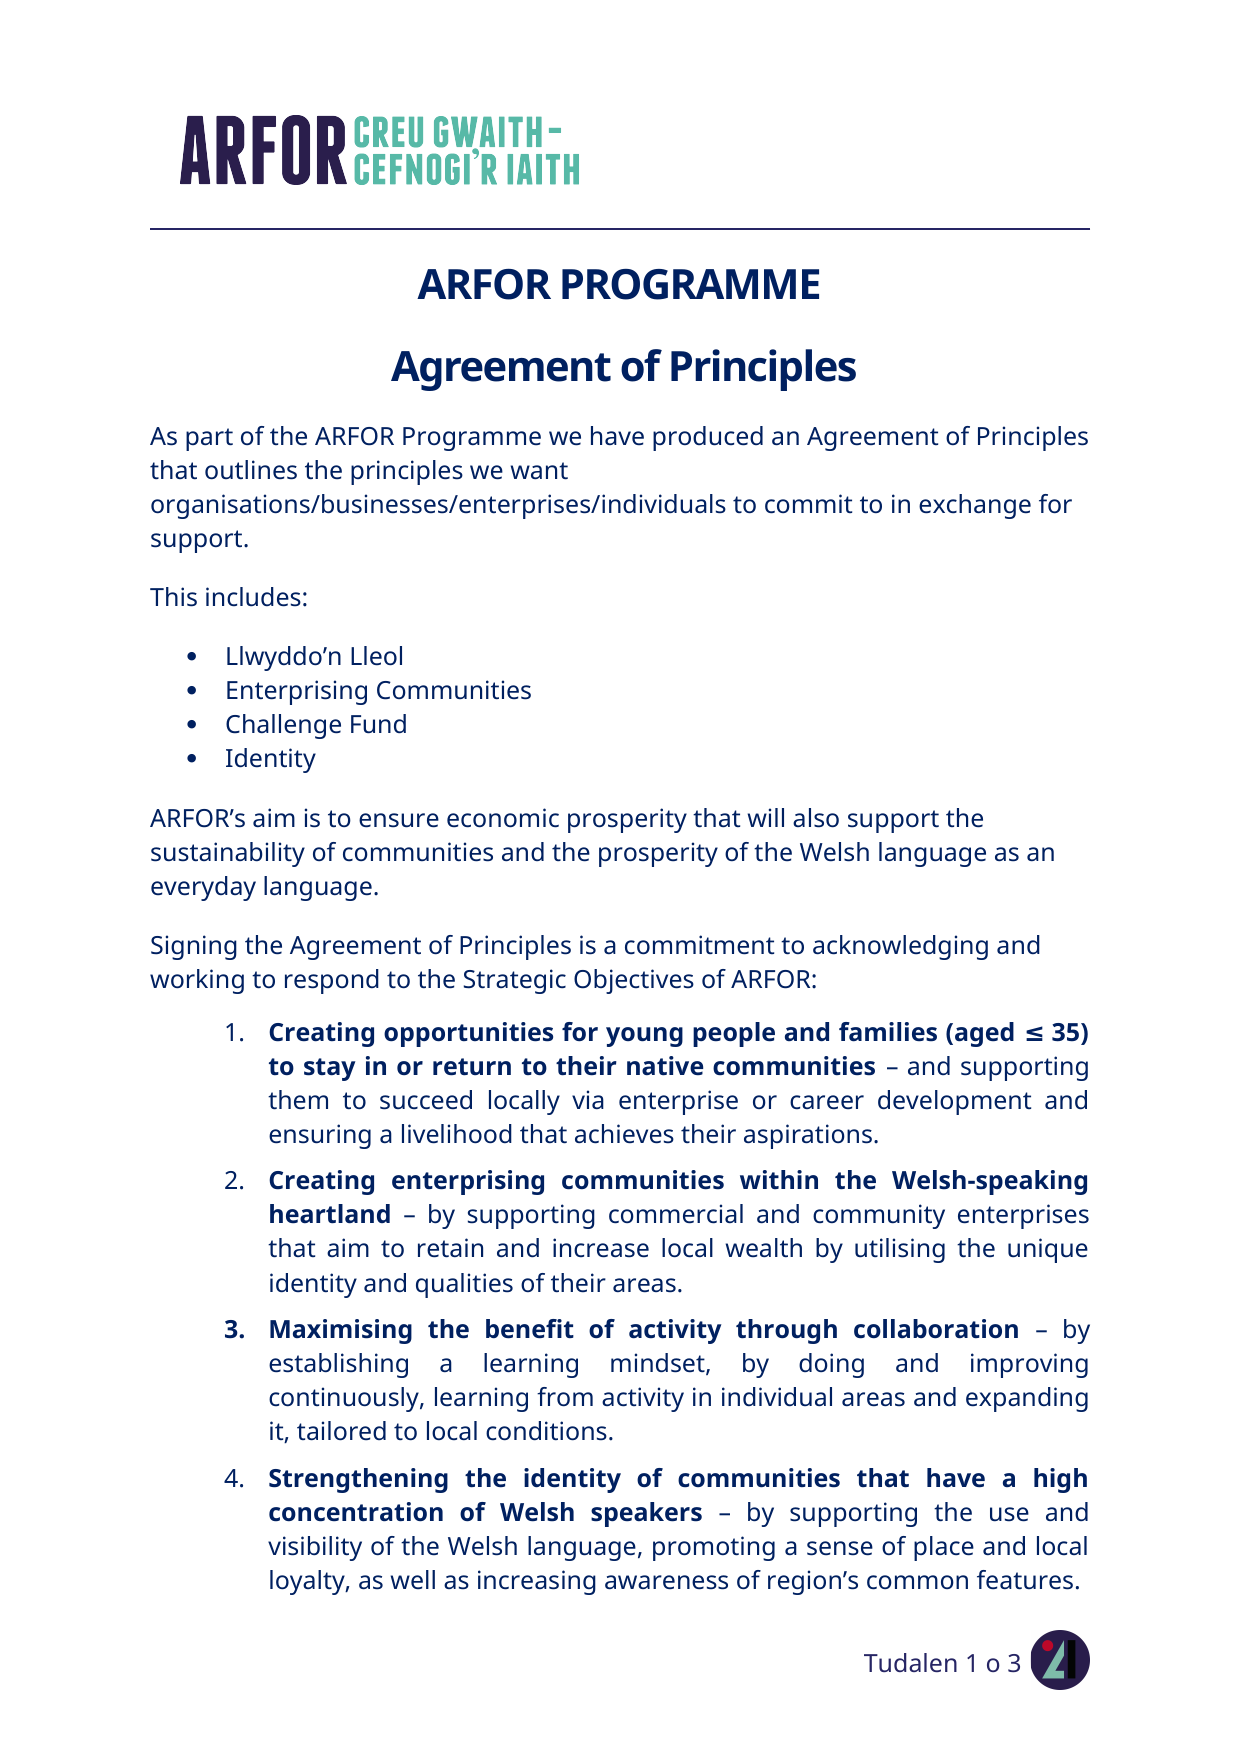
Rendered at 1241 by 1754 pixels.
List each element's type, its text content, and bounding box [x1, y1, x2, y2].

list Creating enterprising communities within the Welsh-speaking heartland – by supporting commercial and community enterprises that aim to retain and increase local wealth by utilising the unique identity and qualities of their areas. [224, 1163, 1090, 1299]
text ARFOR’s aim is to ensure economic prosperity that will also support the sustainability of communities and the prosperity of the Welsh language as an everyday language. [150, 800, 1090, 902]
list Llwyddo’n Lleol [187, 639, 1090, 673]
text As part of the ARFOR Programme we have produced an Agreement of Principles that outlines the principles we want organisations/businesses/enterprises/individuals to commit to in exchange for support. [150, 419, 1090, 555]
list Strengthening the identity of communities that have a high concentration of Welsh speakers – by supporting the use and visibility of the Welsh language, promoting a sense of place and local loyalty, as well as increasing awareness of region’s common features. [224, 1461, 1090, 1597]
list Creating opportunities for young people and families (aged ≤ 35) to stay in or return to their native communities – and supporting them to succeed locally via enterprise or career development and ensuring a livelihood that achieves their aspirations. [224, 1014, 1090, 1151]
list Challenge Fund [187, 707, 1090, 741]
picture [1030, 1630, 1090, 1690]
text This includes: [150, 580, 1090, 614]
picture [150, 91, 609, 210]
list Identity [187, 741, 1090, 775]
list Enterprising Communities [187, 673, 1090, 707]
text Signing the Agreement of Principles is a commitment to acknowledging and working to respond to the Strategic Objectives of ARFOR: [150, 927, 1090, 996]
list Maximising the benefit of activity through collaboration – by establishing a learning mindset, by doing and improving continuously, learning from activity in individual areas and expanding it, tailored to local conditions. [224, 1312, 1090, 1448]
